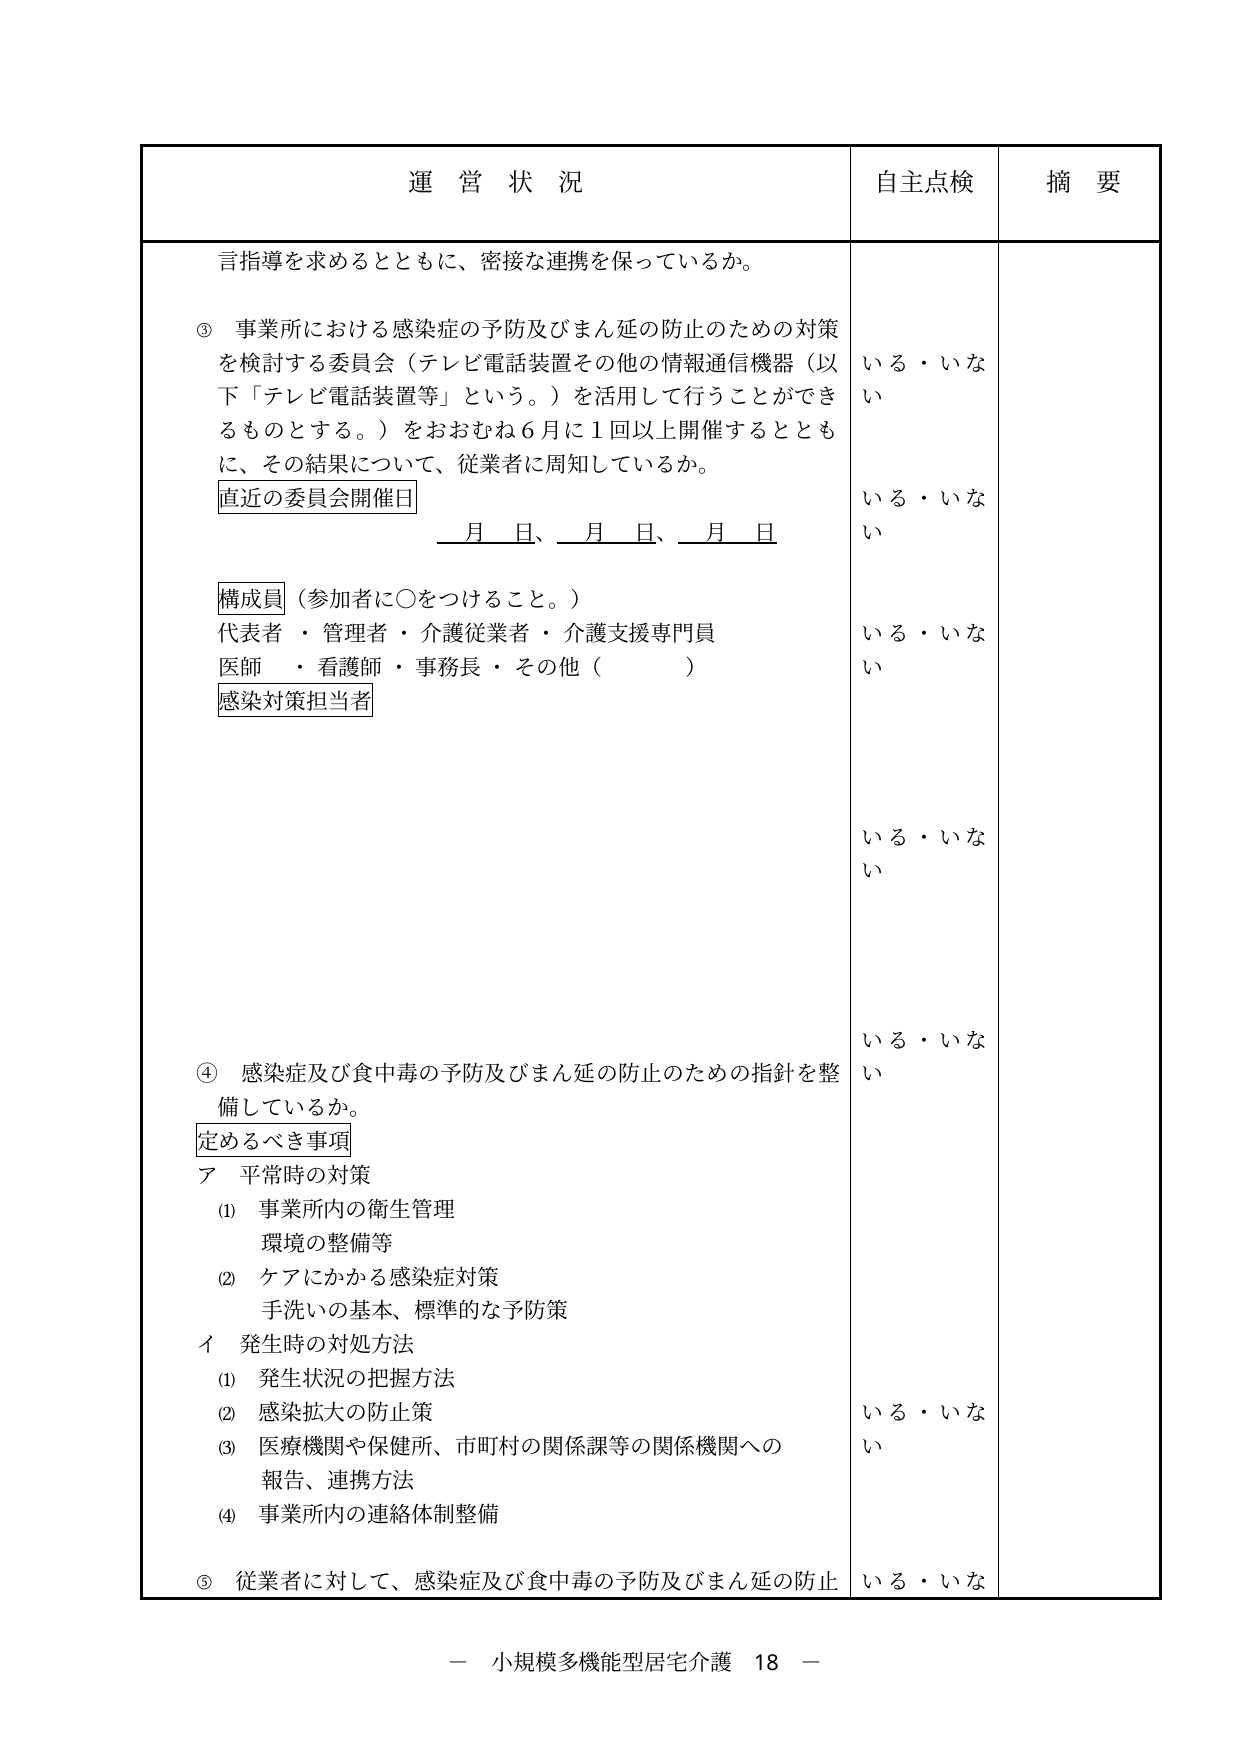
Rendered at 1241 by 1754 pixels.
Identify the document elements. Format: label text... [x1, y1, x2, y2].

table_header 摘 要 [999, 147, 1159, 240]
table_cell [143, 243, 850, 1597]
table_header 運 営 状 況 [143, 147, 850, 240]
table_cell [999, 243, 1159, 1597]
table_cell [851, 243, 998, 1597]
table_header 自主点検 [851, 147, 998, 240]
